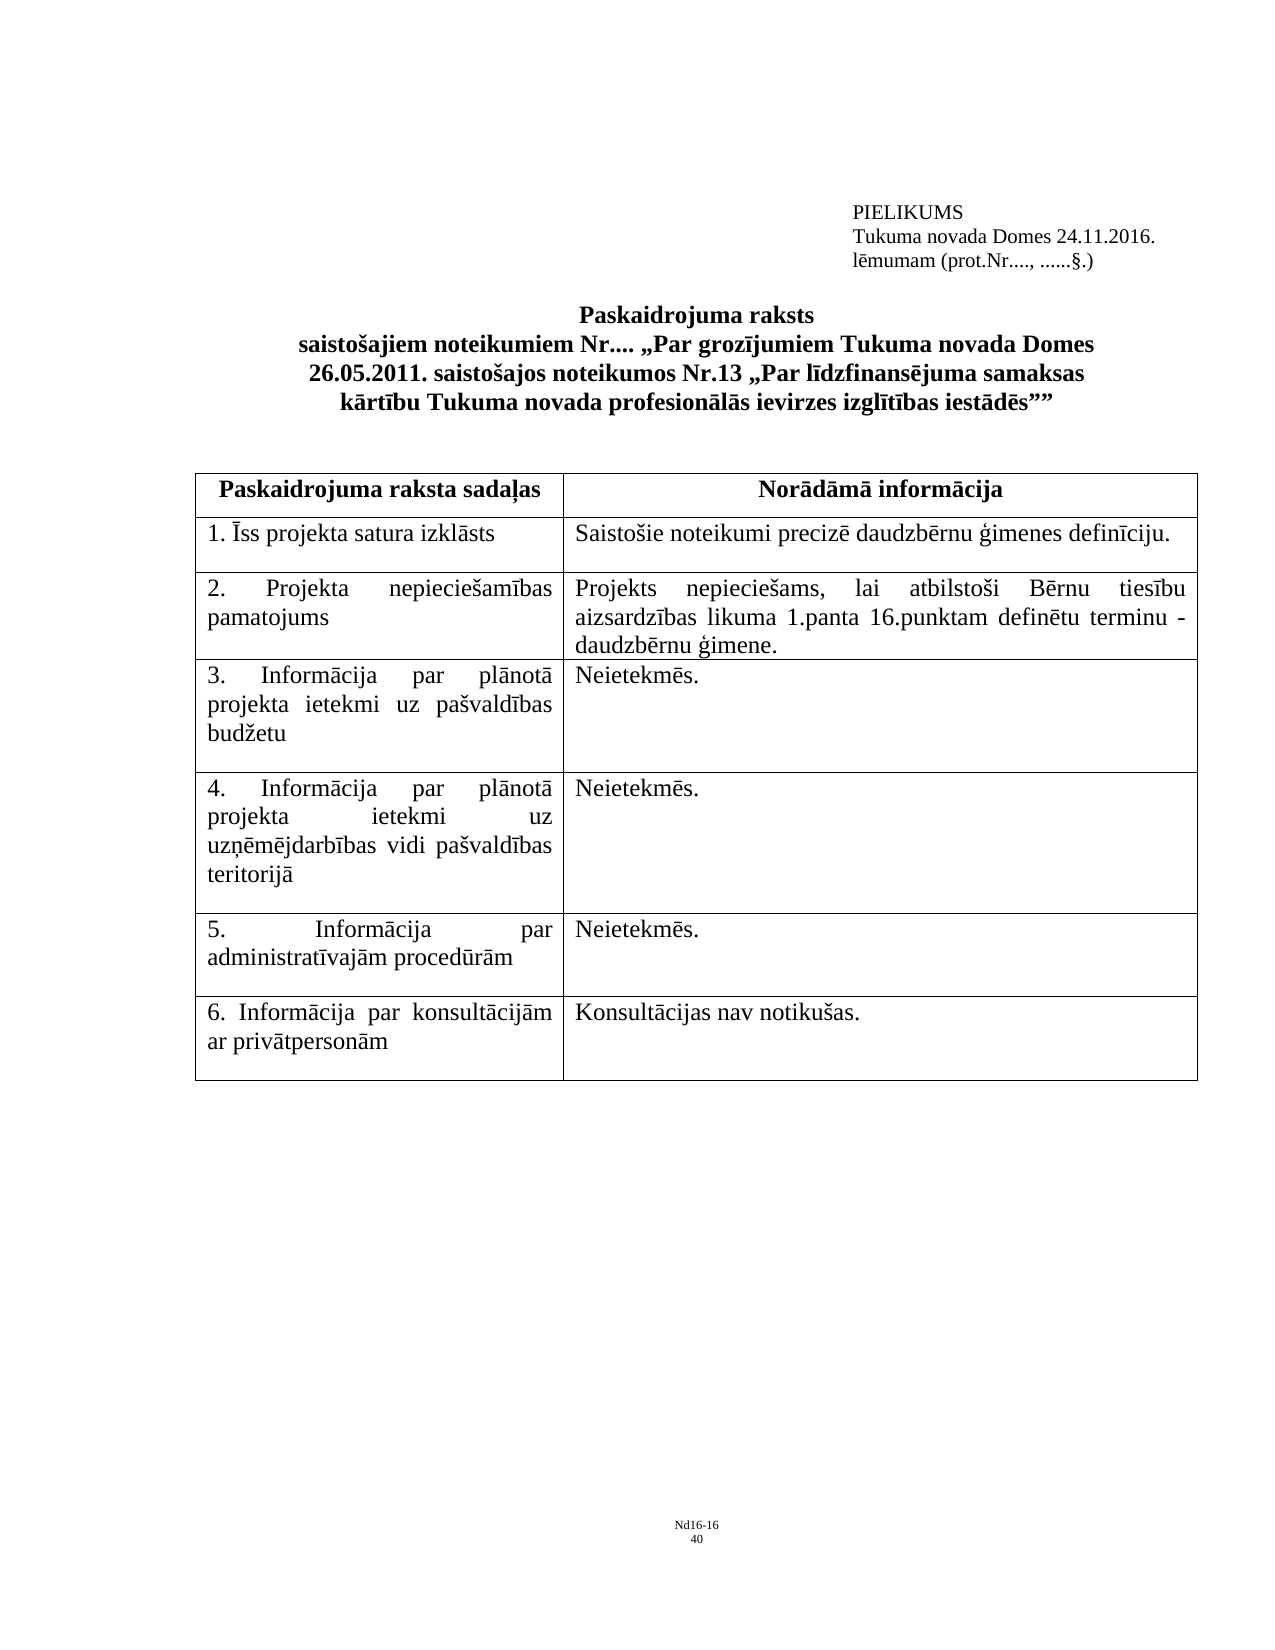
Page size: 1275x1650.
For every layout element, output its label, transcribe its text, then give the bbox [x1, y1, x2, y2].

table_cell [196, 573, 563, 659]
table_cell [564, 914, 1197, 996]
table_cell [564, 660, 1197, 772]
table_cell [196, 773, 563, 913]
text Paskaidrojuma raksts [177, 301, 1216, 329]
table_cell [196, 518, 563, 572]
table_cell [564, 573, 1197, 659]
text lēmumam (prot.Nr...., ......§.) [177, 248, 1216, 272]
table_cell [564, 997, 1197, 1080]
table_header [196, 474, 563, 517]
text Tukuma novada Domes 24.11.2016. [177, 224, 1216, 248]
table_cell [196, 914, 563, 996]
text 26.05.2011. saistošajos noteikumos Nr.13 „Par līdzfinansējuma samaksas [177, 358, 1216, 387]
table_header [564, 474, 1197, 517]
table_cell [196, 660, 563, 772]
text kārtību Tukuma novada profesionālās ievirzes izglītības iestādēs”” [177, 387, 1216, 416]
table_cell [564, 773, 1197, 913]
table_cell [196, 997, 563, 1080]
text saistošajiem noteikumiem Nr.... „Par grozījumiem Tukuma novada Domes [177, 329, 1216, 358]
text PIELIKUMS [177, 200, 1216, 224]
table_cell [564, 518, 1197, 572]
